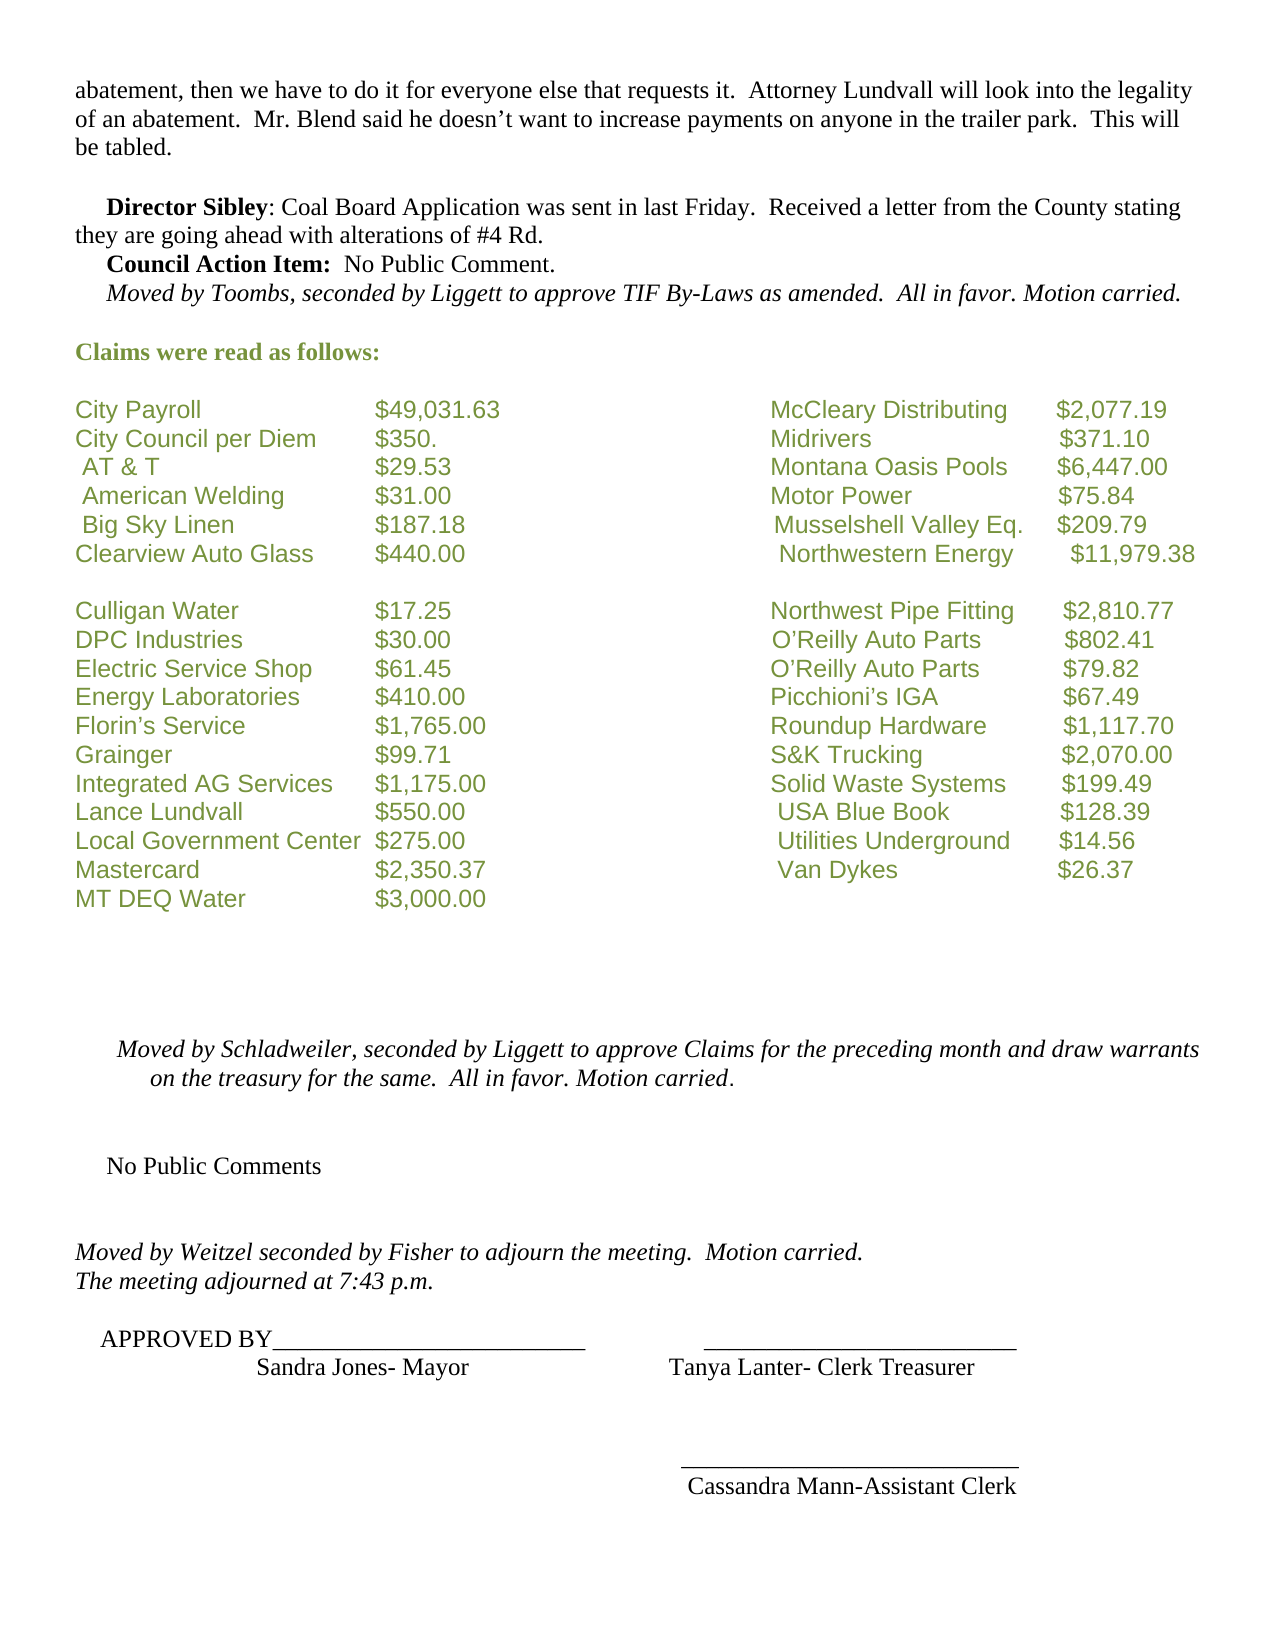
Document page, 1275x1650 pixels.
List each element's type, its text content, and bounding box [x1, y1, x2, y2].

text Electric Service Shop $61.45 O’Reilly Auto Parts $79.82 [75, 653, 1237, 682]
text APPROVED BY_________________________ _________________________ [75, 1324, 1200, 1352]
text Sandra Jones- Mayor Tanya Lanter- Clerk Treasurer [75, 1352, 1200, 1381]
text Local Government Center $275.00 Utilities Underground $14.56 [75, 826, 1237, 855]
text AT & T $29.53 Montana Oasis Pools $6,447.00 [75, 452, 1200, 481]
text Moved by Weitzel seconded by Fisher to adjourn the meeting. Motion carried. [75, 1237, 1200, 1266]
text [75, 75, 1200, 161]
text Florin’s Service $1,765.00 Roundup Hardware $1,117.70 [75, 711, 1237, 740]
text Mastercard $2,350.37 Van Dykes $26.37 [75, 855, 1237, 883]
text Culligan Water $17.25 Northwest Pipe Fitting $2,810.77 [75, 596, 1200, 625]
text Integrated AG Services $1,175.00 Solid Waste Systems $199.49 [75, 768, 1237, 797]
text American Welding $31.00 Motor Power $75.84 [75, 481, 1237, 510]
text Claims were read as follows: [75, 337, 1200, 366]
text Cassandra Mann-Assistant Clerk [75, 1471, 1200, 1500]
text Clearview Auto Glass $440.00 Northwestern Energy $11,979.38 [75, 538, 1200, 596]
text MT DEQ Water $3,000.00 [75, 883, 1237, 912]
text Lance Lundvall $550.00 USA Blue Book $128.39 [75, 797, 1237, 826]
text DPC Industries $30.00 O’Reilly Auto Parts $802.41 [75, 625, 1200, 653]
text City Council per Diem $350. Midrivers $371.10 [75, 423, 1200, 452]
text Grainger $99.71 S&K Trucking $2,070.00 [75, 740, 1237, 768]
text Council Action Item: No Public Comment. [75, 249, 1200, 278]
text Moved by Schladweiler, seconded by Liggett to approve Claims for the preceding month and draw warrants on the treasury for the same. All in favor. Motion carried. [75, 1034, 1219, 1092]
text Energy Laboratories $410.00 Picchioni’s IGA $67.49 [75, 682, 1237, 711]
text Director Sibley: Coal Board Application was sent in last Friday. Received a letter from the County stating they are going ahead with alterations of #4 Rd. [75, 192, 1200, 249]
text Moved by Toombs, seconded by Liggett to approve TIF By-Laws as amended. All in favor. Motion carried. [75, 278, 1200, 307]
text ___________________________ [75, 1442, 1200, 1471]
text Big Sky Linen $187.18 Musselshell Valley Eq. $209.79 [75, 510, 1237, 538]
text The meeting adjourned at 7:43 p.m. [75, 1266, 1200, 1295]
text No Public Comments [75, 1151, 1200, 1180]
text City Payroll $49,031.63 McCleary Distributing $2,077.19 [75, 395, 1237, 423]
